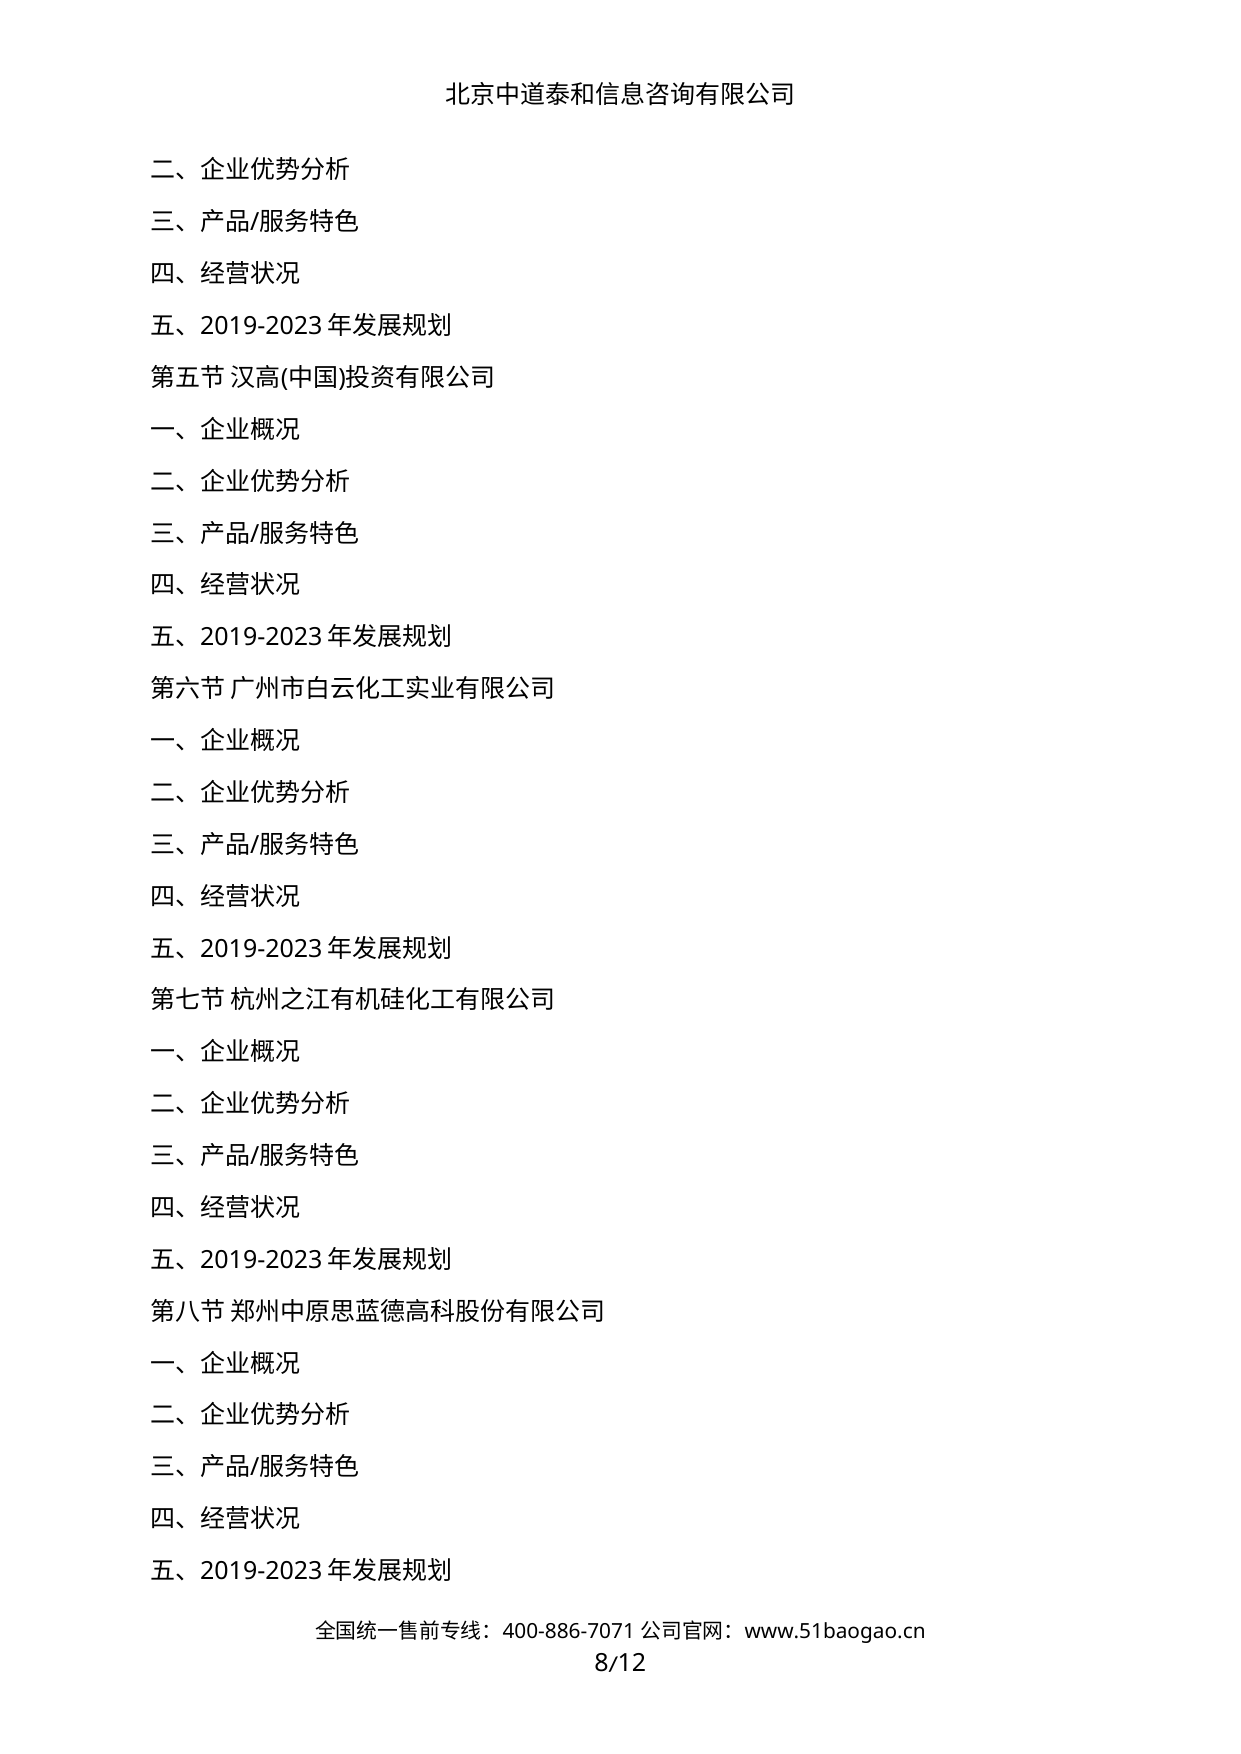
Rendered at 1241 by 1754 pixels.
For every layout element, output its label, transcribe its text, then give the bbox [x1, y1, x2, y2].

text 二、企业优势分析 [150, 150, 1090, 186]
text 五、2019-2023年发展规划 [150, 617, 1090, 653]
text 第七节 杭州之江有机硅化工有限公司 [150, 980, 1090, 1016]
text 第八节 郑州中原思蓝德高科股份有限公司 [150, 1291, 1090, 1327]
text 一、企业概况 [150, 1032, 1090, 1068]
text 三、产品/服务特色 [150, 1447, 1090, 1483]
text 第五节 汉高(中国)投资有限公司 [150, 357, 1090, 394]
text 五、2019-2023年发展规划 [150, 1239, 1090, 1276]
text 四、经营状况 [150, 1187, 1090, 1224]
text 四、经营状况 [150, 1499, 1090, 1535]
text 五、2019-2023年发展规划 [150, 306, 1090, 342]
text 二、企业优势分析 [150, 461, 1090, 497]
text 二、企业优势分析 [150, 772, 1090, 809]
text 一、企业概况 [150, 721, 1090, 757]
text 五、2019-2023年发展规划 [150, 1551, 1090, 1587]
text 二、企业优势分析 [150, 1084, 1090, 1120]
text 三、产品/服务特色 [150, 202, 1090, 238]
text 第六节 广州市白云化工实业有限公司 [150, 669, 1090, 705]
text 三、产品/服务特色 [150, 1136, 1090, 1172]
text 四、经营状况 [150, 254, 1090, 290]
text 二、企业优势分析 [150, 1395, 1090, 1431]
text 三、产品/服务特色 [150, 824, 1090, 861]
text 三、产品/服务特色 [150, 513, 1090, 549]
text 五、2019-2023年发展规划 [150, 928, 1090, 964]
text 四、经营状况 [150, 565, 1090, 601]
text 一、企业概况 [150, 1343, 1090, 1379]
text 四、经营状况 [150, 876, 1090, 912]
text 一、企业概况 [150, 409, 1090, 446]
